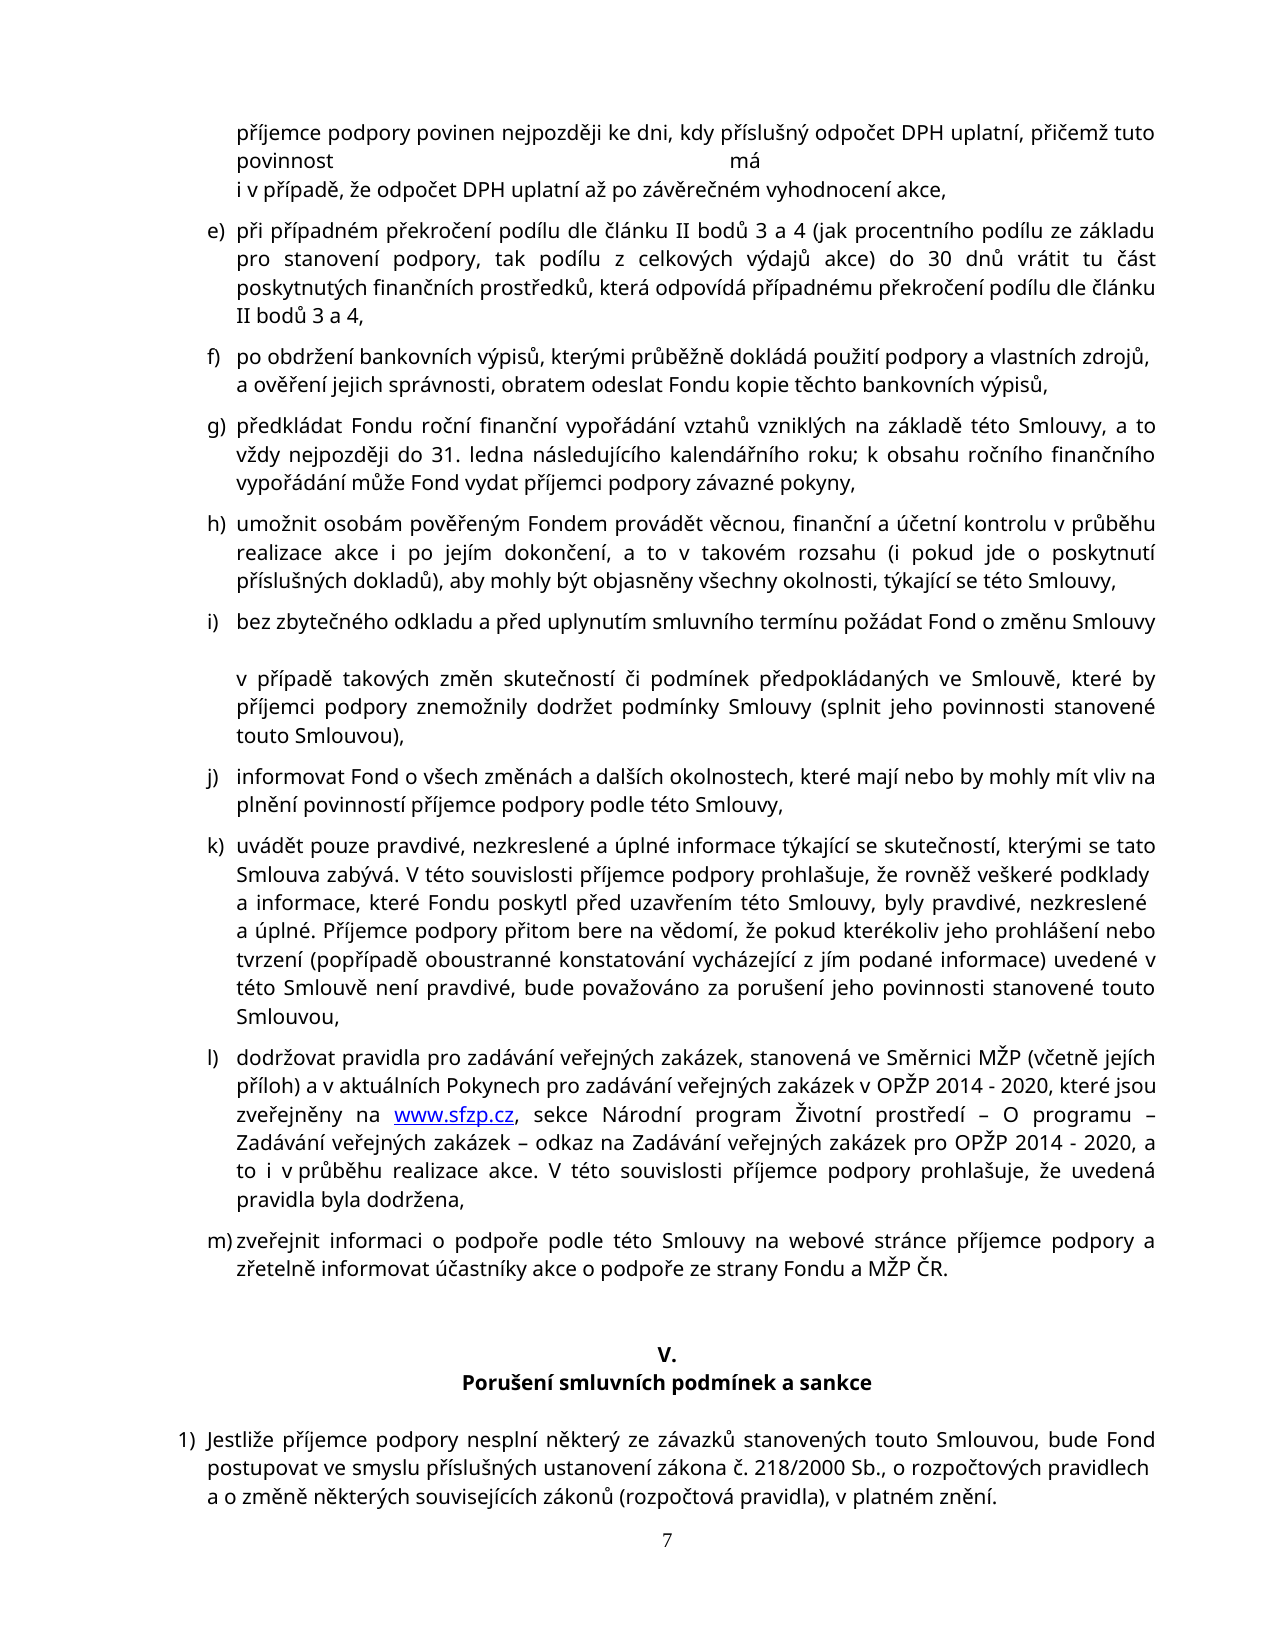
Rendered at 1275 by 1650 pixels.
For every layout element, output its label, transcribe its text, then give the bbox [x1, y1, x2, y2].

list uvádět pouze pravdivé, nezkreslené a úplné informace týkající se skutečností, kterými se tato Smlouva zabývá. V této souvislosti příjemce podpory prohlašuje, že rovněž veškeré podklady a informace, které Fondu poskytl před uzavřením této Smlouvy, byly pravdivé, nezkreslené a úplné. Příjemce podpory přitom bere na vědomí, že pokud kterékoliv jeho prohlášení nebo tvrzení (popřípadě oboustranné konstatování vycházející z jím podané informace) uvedené v této Smlouvě není pravdivé, bude považováno za porušení jeho povinnosti stanovené touto Smlouvou, [207, 831, 1157, 1030]
list zveřejnit informaci o podpoře podle této Smlouvy na webové stránce příjemce podpory a zřetelně informovat účastníky akce o podpoře ze strany Fondu a MŽP ČR. [207, 1226, 1157, 1283]
text V. [177, 1340, 1157, 1368]
list dodržovat pravidla pro zadávání veřejných zakázek, stanovená ve Směrnici MŽP (včetně jejích příloh) a v aktuálních Pokynech pro zadávání veřejných zakázek v OPŽP 2014 - 2020, které jsou zveřejněny na www.sfzp.cz, sekce Národní program Životní prostředí – O programu – Zadávání veřejných zakázek – odkaz na Zadávání veřejných zakázek pro OPŽP 2014 - 2020, a to i v průběhu realizace akce. V této souvislosti příjemce podpory prohlašuje, že uvedená pravidla byla dodržena, [207, 1043, 1157, 1213]
list bez zbytečného odkladu a před uplynutím smluvního termínu požádat Fond o změnu Smlouvy v případě takových změn skutečností či podmínek předpokládaných ve Smlouvě, které by příjemci podpory znemožnily dodržet podmínky Smlouvy (splnit jeho povinnosti stanovené touto Smlouvou), [207, 607, 1157, 749]
list informovat Fond o všech změnách a dalších okolnostech, které mají nebo by mohly mít vliv na plnění povinností příjemce podpory podle této Smlouvy, [207, 762, 1157, 819]
list při případném překročení podílu dle článku II bodů 3 a 4 (jak procentního podílu ze základu pro stanovení podpory, tak podílu z celkových výdajů akce) do 30 dnů vrátit tu část poskytnutých finančních prostředků, která odpovídá případnému překročení podílu dle článku II bodů 3 a 4, [207, 216, 1157, 330]
list Jestliže příjemce podpory nesplní některý ze závazků stanovených touto Smlouvou, bude Fond postupovat ve smyslu příslušných ustanovení zákona č. 218/2000 Sb., o rozpočtových pravidlech a o změně některých souvisejících zákonů (rozpočtová pravidla), v platném znění. [177, 1425, 1157, 1510]
list předkládat Fondu roční finanční vypořádání vztahů vzniklých na základě této Smlouvy, a to vždy nejpozději do 31. ledna následujícího kalendářního roku; k obsahu ročního finančního vypořádání může Fond vydat příjemci podpory závazné pokyny, [207, 412, 1157, 497]
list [207, 118, 1157, 203]
list umožnit osobám pověřeným Fondem provádět věcnou, finanční a účetní kontrolu v průběhu realizace akce i po jejím dokončení, a to v takovém rozsahu (i pokud jde o poskytnutí příslušných dokladů), aby mohly být objasněny všechny okolnosti, týkající se této Smlouvy, [207, 509, 1157, 595]
text Porušení smluvních podmínek a sankce [177, 1368, 1157, 1397]
list po obdržení bankovních výpisů, kterými průběžně dokládá použití podpory a vlastních zdrojů, a ověření jejich správnosti, obratem odeslat Fondu kopie těchto bankovních výpisů, [207, 342, 1157, 399]
